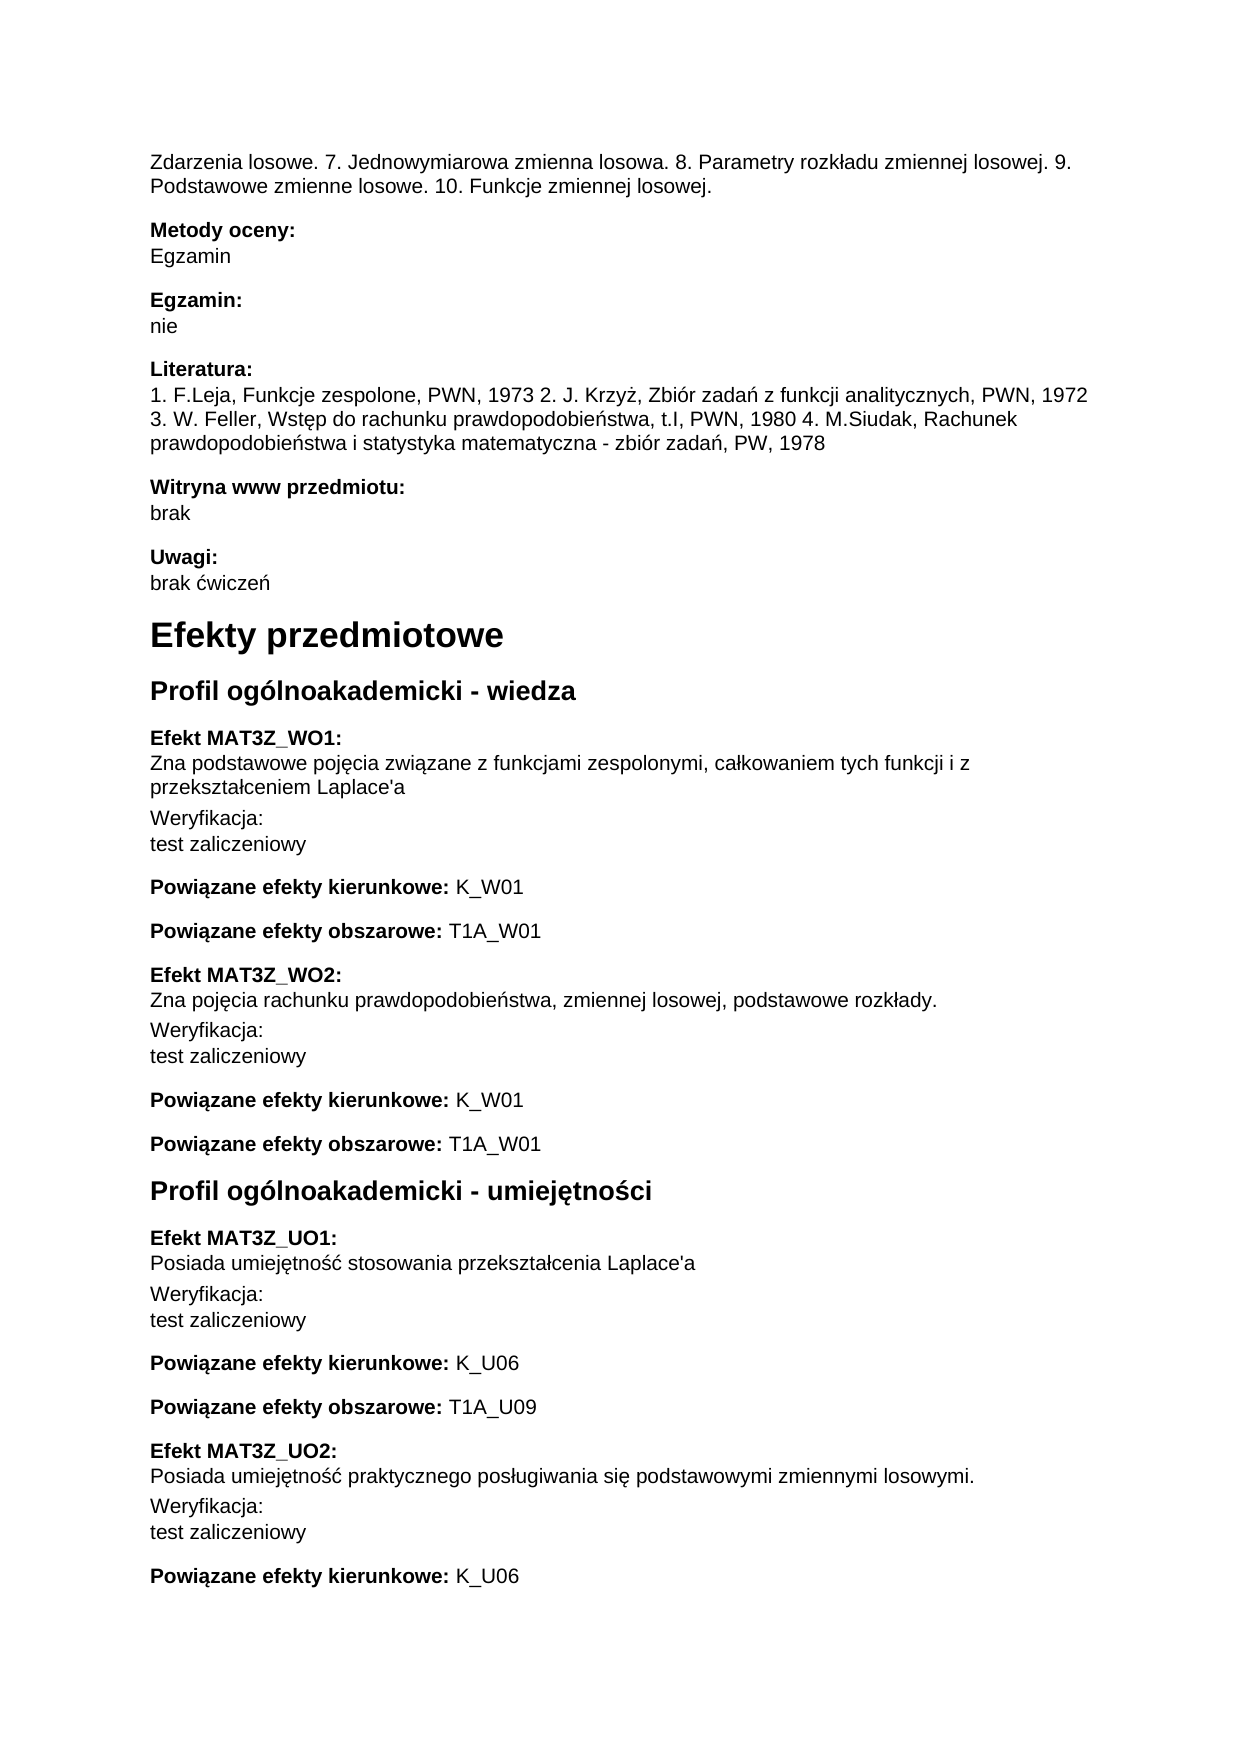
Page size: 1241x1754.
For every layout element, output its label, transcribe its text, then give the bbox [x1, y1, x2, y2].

text Weryfikacja: [150, 1494, 1090, 1518]
text Powiązane efekty kierunkowe: K_W01 [150, 1088, 1090, 1112]
text test zaliczeniowy [150, 1307, 1090, 1331]
text Weryfikacja: [150, 1281, 1090, 1305]
text Egzamin: [150, 287, 1090, 311]
text test zaliczeniowy [150, 1044, 1090, 1068]
text test zaliczeniowy [150, 1520, 1090, 1544]
text Uwagi: [150, 545, 1090, 569]
text 1. F.Leja, Funkcje zespolone, PWN, 1973 2. J. Krzyż, Zbiór zadań z funkcji analitycznych, PWN, 1972 3. W. Feller, Wstęp do rachunku prawdopodobieństwa, t.I, PWN, 1980 4. M.Siudak, Rachunek prawdopodobieństwa i statystyka matematyczna - zbiór zadań, PW, 1978 [150, 383, 1090, 455]
text Egzamin [150, 244, 1090, 268]
text test zaliczeniowy [150, 831, 1090, 855]
text Efekt MAT3Z_WO2: [150, 963, 1090, 987]
text brak [150, 501, 1090, 525]
text Posiada umiejętność praktycznego posługiwania się podstawowymi zmiennymi losowymi. [150, 1464, 1090, 1488]
text Literatura: [150, 357, 1090, 381]
subtitle Profil ogólnoakademicki - wiedza [150, 675, 1090, 706]
subtitle Efekty przedmiotowe [150, 614, 1090, 655]
text Efekt MAT3Z_UO2: [150, 1439, 1090, 1463]
text Metody oceny: [150, 218, 1090, 242]
text Powiązane efekty obszarowe: T1A_U09 [150, 1395, 1090, 1419]
text Powiązane efekty obszarowe: T1A_W01 [150, 919, 1090, 943]
text Efekt MAT3Z_WO1: [150, 726, 1090, 750]
text Zna podstawowe pojęcia związane z funkcjami zespolonymi, całkowaniem tych funkcji i z przekształceniem Laplace'a [150, 751, 1090, 799]
text Powiązane efekty obszarowe: T1A_W01 [150, 1131, 1090, 1155]
text Powiązane efekty kierunkowe: K_U06 [150, 1564, 1090, 1588]
text Powiązane efekty kierunkowe: K_W01 [150, 875, 1090, 899]
text Posiada umiejętność stosowania przekształcenia Laplace'a [150, 1251, 1090, 1275]
text Efekt MAT3Z_UO1: [150, 1226, 1090, 1250]
text Powiązane efekty kierunkowe: K_U06 [150, 1351, 1090, 1375]
text Weryfikacja: [150, 1018, 1090, 1042]
text Witryna www przedmiotu: [150, 475, 1090, 499]
text nie [150, 313, 1090, 337]
subtitle Profil ogólnoakademicki - umiejętności [150, 1175, 1090, 1206]
text Weryfikacja: [150, 805, 1090, 829]
text Zna pojęcia rachunku prawdopodobieństwa, zmiennej losowej, podstawowe rozkłady. [150, 988, 1090, 1012]
text brak ćwiczeń [150, 571, 1090, 595]
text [150, 150, 1090, 198]
